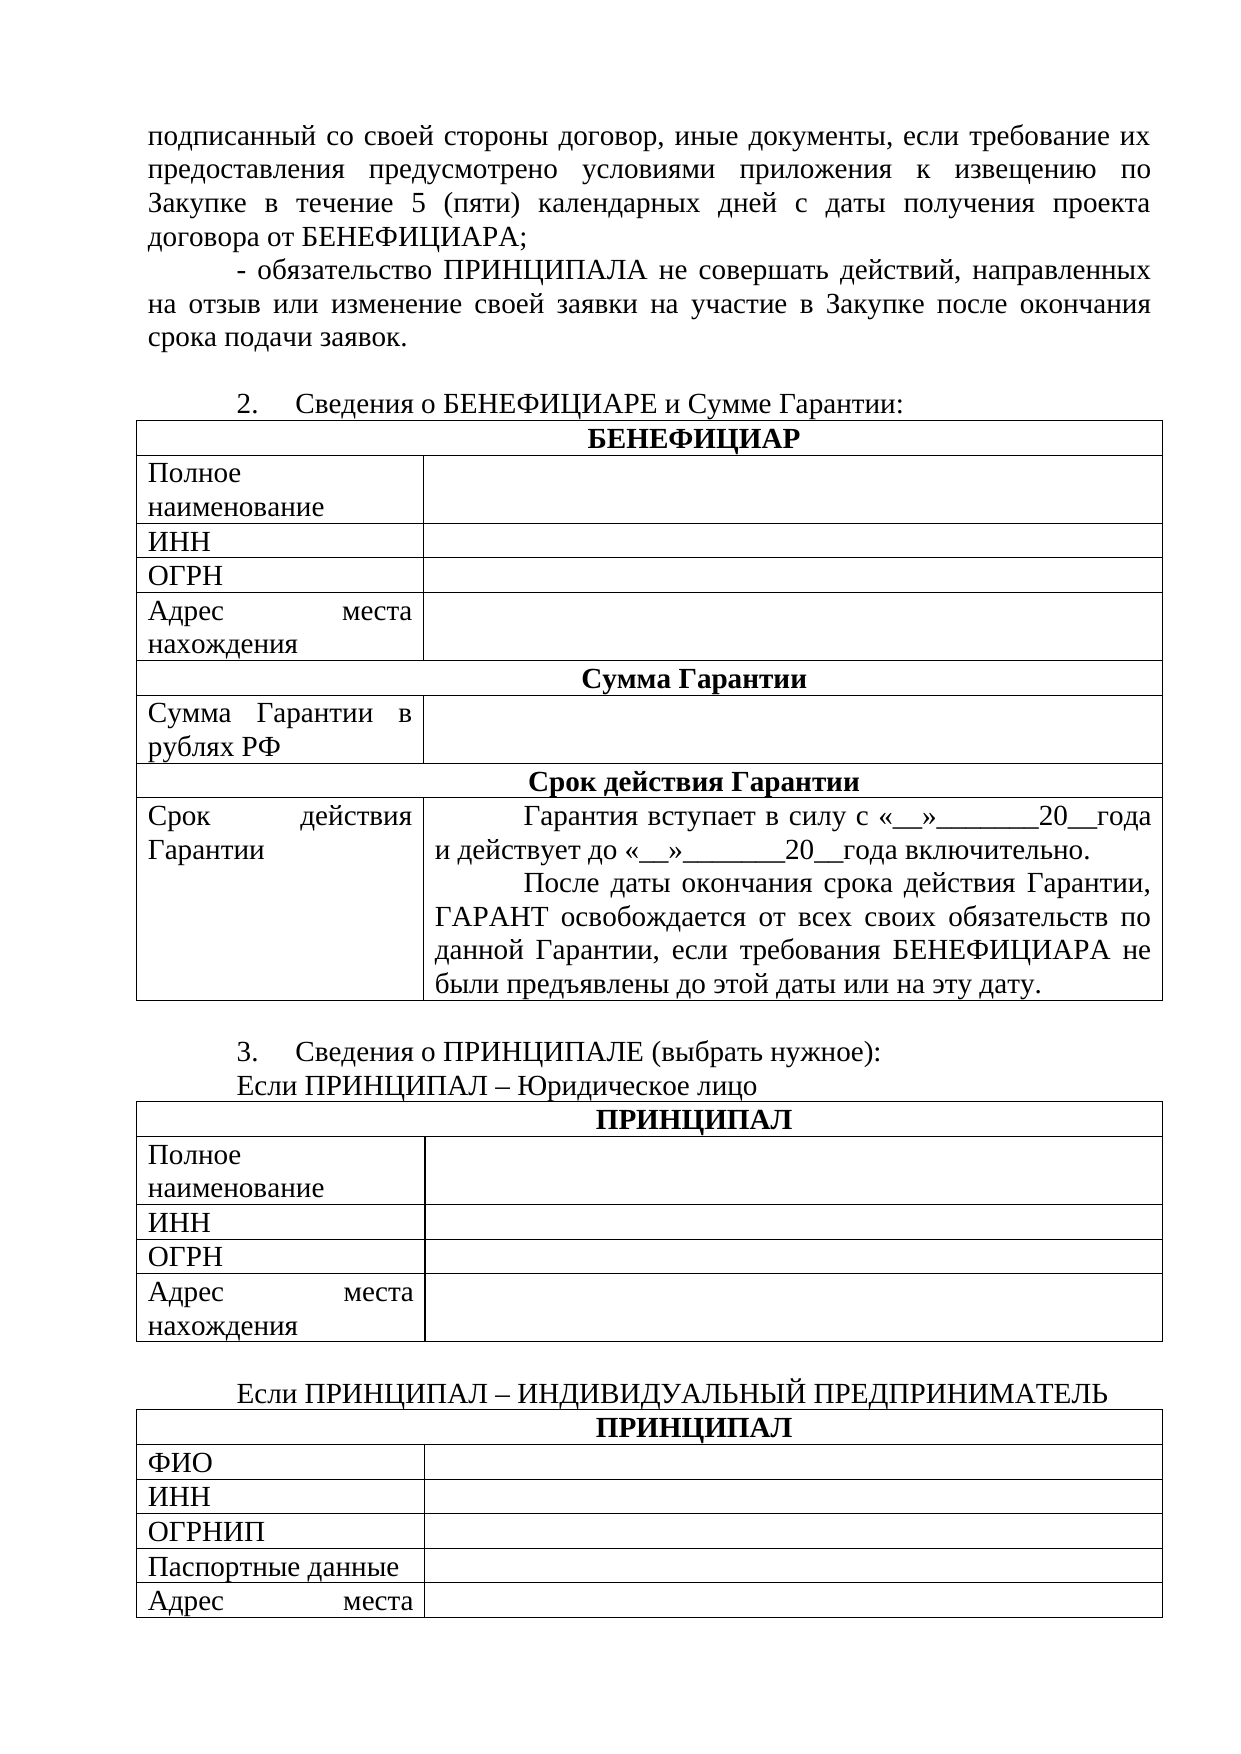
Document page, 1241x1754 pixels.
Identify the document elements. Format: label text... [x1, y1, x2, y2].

table_cell Гарантия вступает в силу с «__»_______20__года и действует до «__»_______20__года включительно. После даты окончания срока действия Гарантии, ГАРАНТ освобождается от всех своих обязательств по данной Гарантии, если требования БЕНЕФИЦИАРА не были предъявлены до этой даты или на эту дату. [424, 798, 1162, 999]
table_cell [425, 1480, 1162, 1513]
table_cell ОГРН [137, 558, 423, 592]
table_cell [424, 456, 1162, 523]
table_cell Полное наименование [137, 1137, 424, 1204]
table_cell ОГРНИП [137, 1514, 424, 1548]
table_cell Полное наименование [137, 456, 423, 523]
table_cell ИНН [137, 524, 423, 557]
table_cell [426, 1274, 1162, 1341]
table_cell ИНН [137, 1205, 424, 1238]
table_cell [426, 1205, 1162, 1238]
list Если ПРИНЦИПАЛ – Юридическое лицо [148, 1068, 1152, 1101]
table_cell Сумма Гарантии [137, 661, 1162, 694]
table_cell Адрес места нахождения [137, 1274, 424, 1341]
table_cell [137, 1583, 424, 1617]
table_cell Сумма Гарантии в рублях РФ [137, 696, 423, 763]
table_header ПРИНЦИПАЛ [137, 1410, 1162, 1444]
table_cell ИНН [137, 1480, 424, 1513]
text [148, 118, 1152, 252]
table_cell Паспортные данные [137, 1549, 424, 1582]
table_cell [425, 1445, 1162, 1478]
table_cell Срок действия Гарантии [137, 798, 423, 999]
table_cell [424, 593, 1162, 660]
table_cell [424, 524, 1162, 557]
table_cell [426, 1137, 1162, 1204]
list Сведения о ПРИНЦИПАЛЕ (выбрать нужное): [148, 1034, 1152, 1068]
table_cell [425, 1583, 1162, 1617]
table_cell [424, 696, 1162, 763]
table_cell [425, 1514, 1162, 1548]
table_cell [425, 1549, 1162, 1582]
table_cell Срок действия Гарантии [137, 764, 1162, 797]
table_cell ФИО [137, 1445, 424, 1478]
table_header ПРИНЦИПАЛ [137, 1102, 1162, 1136]
table_cell [424, 558, 1162, 592]
text - обязательство ПРИНЦИПАЛА не совершать действий, направленных на отзыв или изменение своей заявки на участие в Закупке после окончания срока подачи заявок. [148, 252, 1152, 353]
table_cell ОГРН [137, 1240, 424, 1273]
table_header БЕНЕФИЦИАР [137, 421, 1162, 454]
table_cell Адрес места нахождения [137, 593, 423, 660]
list Сведения о БЕНЕФИЦИАРЕ и Сумме Гарантии: [148, 386, 1152, 420]
list Если ПРИНЦИПАЛ – ИНДИВИДУАЛЬНЫЙ ПРЕДПРИНИМАТЕЛЬ [148, 1376, 1152, 1409]
table_cell [426, 1240, 1162, 1273]
